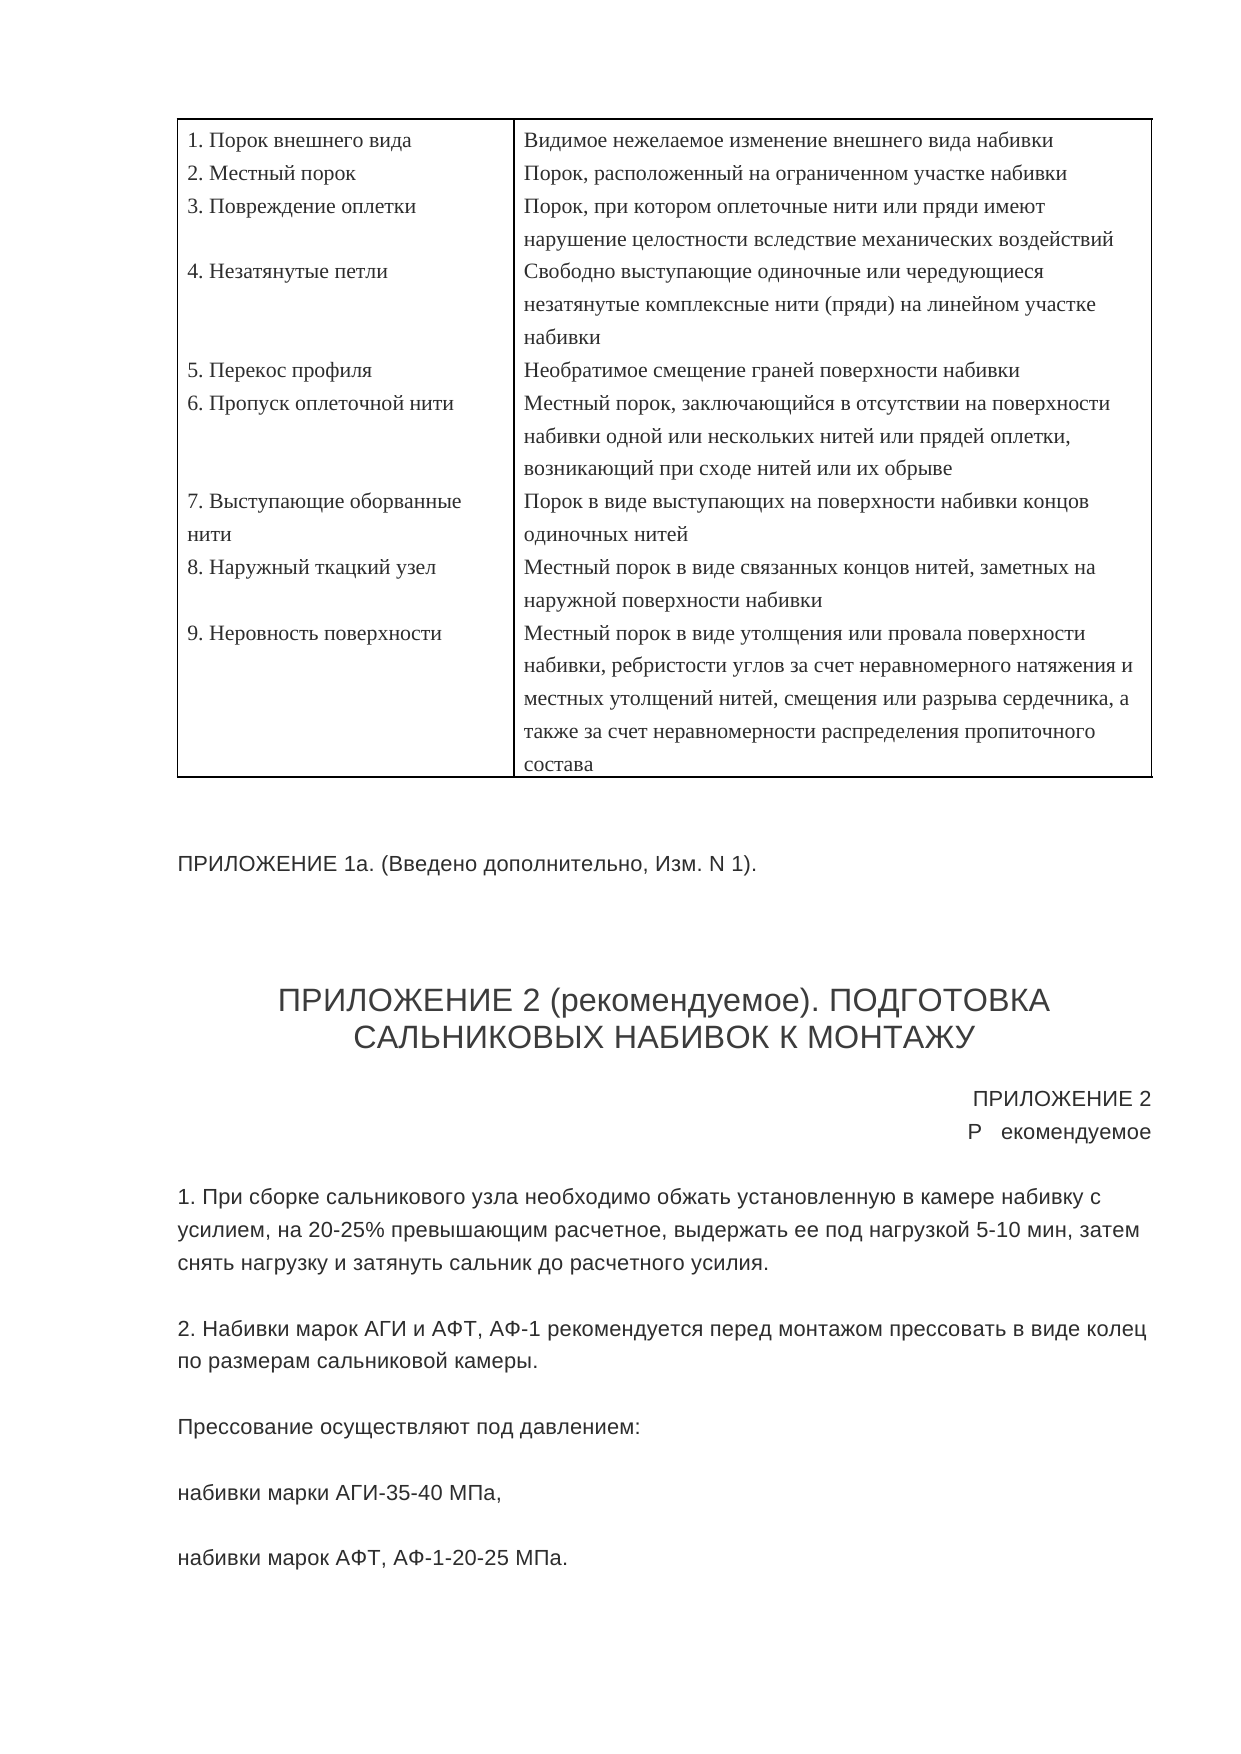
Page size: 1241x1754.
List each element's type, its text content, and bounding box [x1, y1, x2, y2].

table_cell Порок, при котором оплеточные нити или пряди имеют нарушение целостности вследствие механических воздействий [515, 185, 1151, 251]
table_cell Местный порок, заключающийся в отсутствии на поверхности набивки одной или нескольких нитей или прядей оплетки, возникающий при сходе нитей или их обрыве [515, 382, 1151, 481]
table_cell 9. Неровность поверхности [178, 612, 513, 776]
table_cell 2. Местный порок [178, 153, 513, 185]
table_cell 6. Пропуск оплеточной нити [178, 382, 513, 481]
table_cell Порок, расположенный на ограниченном участке набивки [515, 153, 1151, 185]
text ПРИЛОЖЕНИЕ 2 (рекомендуемое). ПОДГОТОВКА САЛЬНИКОВЫХ НАБИВОК К МОНТАЖУ [177, 981, 1152, 1055]
table_cell Свободно выступающие одиночные или чередующиеся незатянутые комплексные нити (пряди) на линейном участке набивки [515, 251, 1151, 349]
text 2. Набивки марок АГИ и АФТ, АФ-1 рекомендуется перед монтажом прессовать в виде колец по размерам сальниковой камеры. Прессование осуществляют под давлением: набивки марки АГИ-35-40 МПа, набивки марок АФТ, АФ-1-20-25 МПа. [177, 1308, 1152, 1603]
table_cell Порок в виде выступающих на поверхности набивки концов одиночных нитей [515, 481, 1151, 546]
table_cell Местный порок в виде утолщения или провала поверхности набивки, ребристости углов за счет неравномерного натяжения и местных утолщений нитей, смещения или разрыва сердечника, а также за счет неравномерности распределения пропиточного состава [515, 612, 1151, 776]
text ПРИЛОЖЕНИЕ 1а. (Введено дополнительно, Изм. N 1). [177, 778, 1152, 942]
table_cell 7. Выступающие оборванные нити [178, 481, 513, 546]
text 1. При сборке сальникового узла необходимо обжать установленную в камере набивку с усилием, на 20-25% превышающим расчетное, выдержать ее под нагрузкой 5-10 мин, затем снять нагрузку и затянуть сальник до расчетного усилия. [177, 1177, 1152, 1308]
text ПРИЛОЖЕНИЕ 2 Р екомендуемое [177, 1078, 1152, 1177]
table_cell 8. Наружный ткацкий узел [178, 546, 513, 612]
table_cell 5. Перекос профиля [178, 349, 513, 382]
table_cell Видимое нежелаемое изменение внешнего вида набивки [515, 120, 1151, 152]
table_cell 4. Незатянутые петли [178, 251, 513, 349]
table_cell 1. Порок внешнего вида [178, 120, 513, 152]
table_cell Местный порок в виде связанных концов нитей, заметных на наружной поверхности набивки [515, 546, 1151, 612]
table_cell Необратимое смещение граней поверхности набивки [515, 349, 1151, 382]
table_cell 3. Повреждение оплетки [178, 185, 513, 251]
